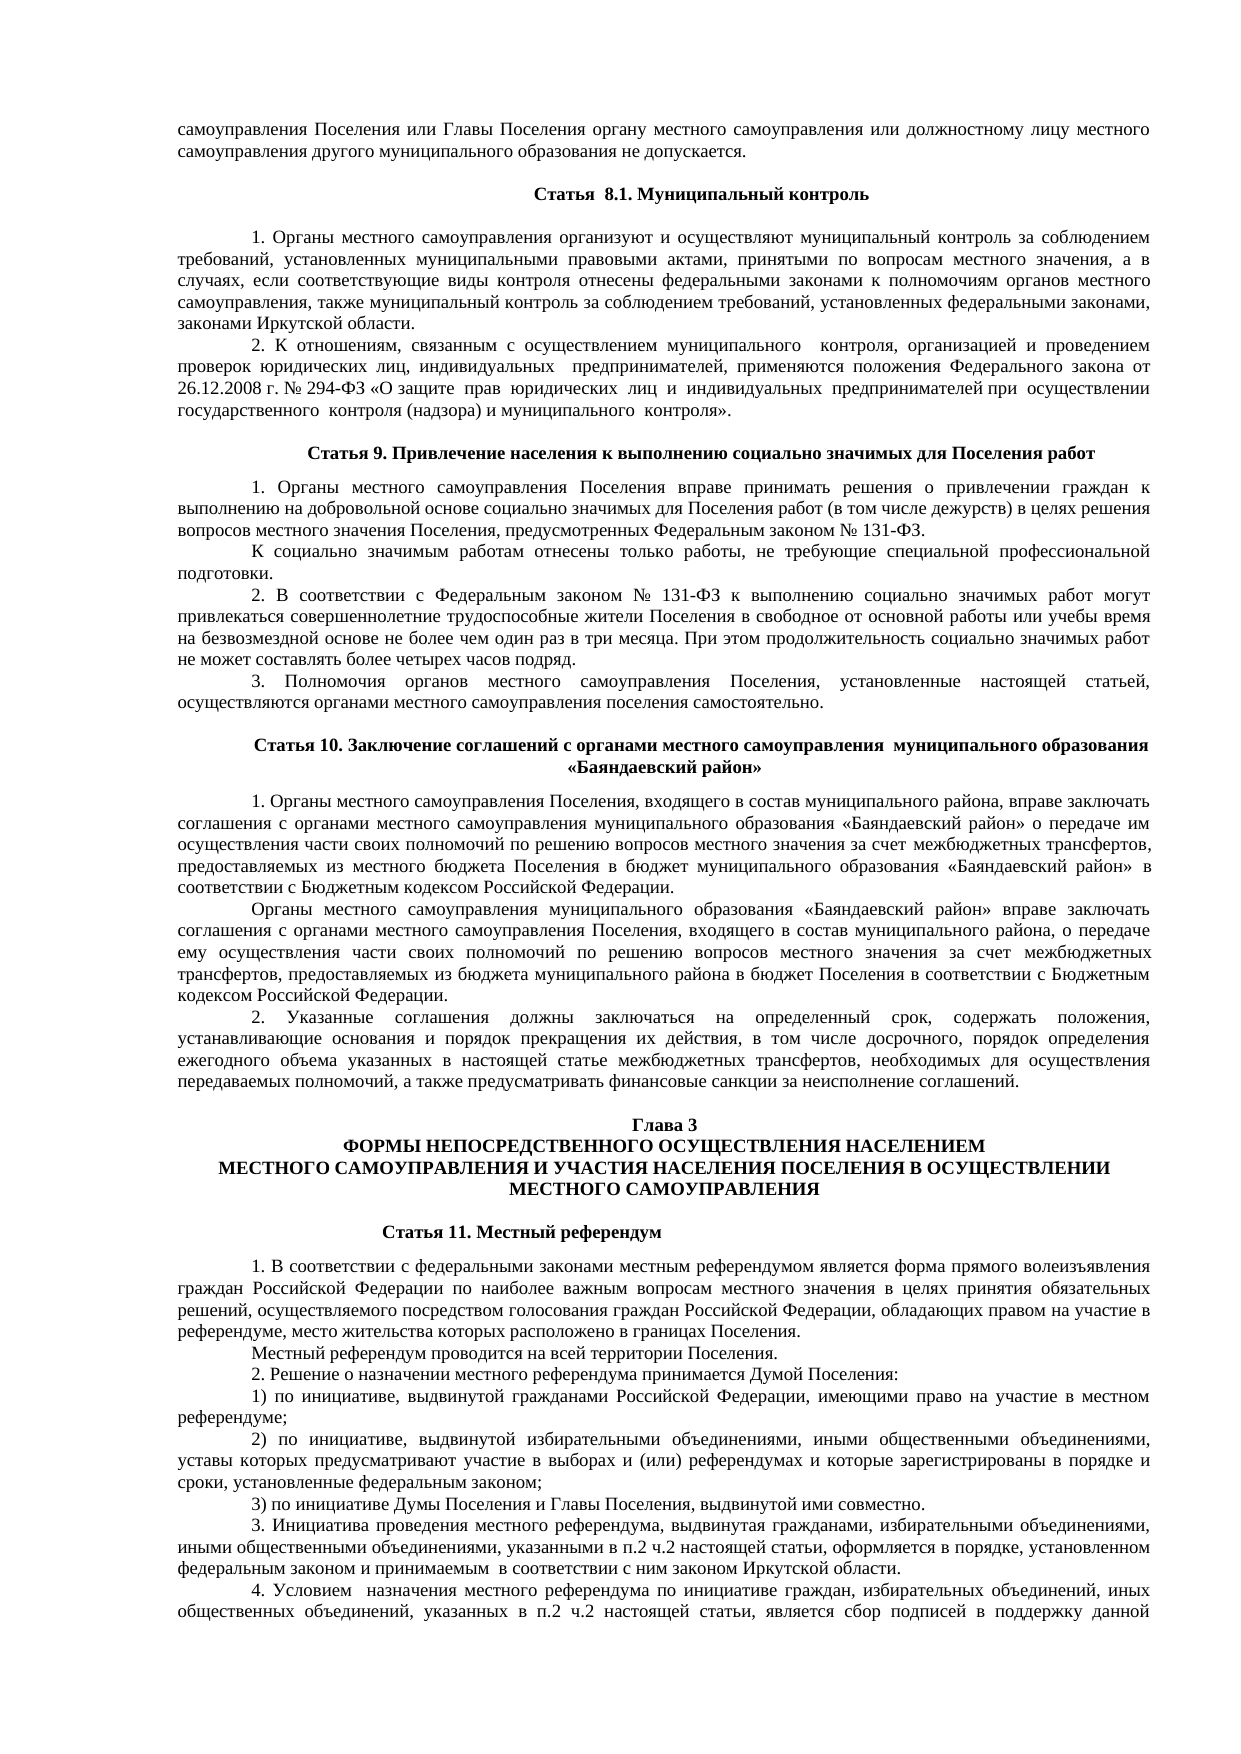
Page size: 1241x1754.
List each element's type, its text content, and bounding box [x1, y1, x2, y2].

text 3) по инициативе Думы Поселения и Главы Поселения, выдвинутой ими совместно. [177, 1492, 1152, 1514]
text 2. Решение о назначении местного референдума принимается Думой Поселения: [177, 1363, 1152, 1385]
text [177, 1579, 1152, 1622]
text 2. К отношениям, связанным с осуществлением муниципального контроля, организацией и проведением проверок юридических лиц, индивидуальных предпринимателей, применяются положения Федерального закона от 26.12.2008 г. № 294-ФЗ «О защите прав юридических лиц и индивидуальных предпринимателей при осуществлении государственного контроля (надзора) и муниципального контроля». [177, 334, 1152, 420]
text 2. Указанные соглашения должны заключаться на определенный срок, содержать положения, устанавливающие основания и порядок прекращения их действия, в том числе досрочного, порядок определения ежегодного объема указанных в настоящей статье межбюджетных трансфертов, необходимых для осуществления передаваемых полномочий, а также предусматривать финансовые санкции за неисполнение соглашений. [177, 1006, 1152, 1092]
text Статья 11. Местный референдум [177, 1221, 1152, 1243]
text ФОРМЫ НЕПОСРЕДСТВЕННОГО ОСУЩЕСТВЛЕНИЯ НАСЕЛЕНИЕМ [177, 1135, 1152, 1157]
text 2. В соответствии с Федеральным законом № 131-ФЗ к выполнению социально значимых работ могут привлекаться совершеннолетние трудоспособные жители Поселения в свободное от основной работы или учебы время на безвозмездной основе не более чем один раз в три месяца. При этом продолжительность социально значимых работ не может составлять более четырех часов подряд. [177, 583, 1152, 670]
text Местный референдум проводится на всей территории Поселения. [177, 1342, 1152, 1363]
text 2) по инициативе, выдвинутой избирательными объединениями, иными общественными объединениями, уставы которых предусматривают участие в выборах и (или) референдумах и которые зарегистрированы в порядке и сроки, установленные федеральным законом; [177, 1428, 1152, 1492]
text Статья 10. Заключение соглашений с органами местного самоуправления муниципального образования «Баяндаевский район» [177, 734, 1152, 777]
text 1. Органы местного самоуправления Поселения, входящего в состав муниципального района, вправе заключать соглашения с органами местного самоуправления муниципального образования «Баяндаевский район» о передаче им осуществления части своих полномочий по решению вопросов местного значения за счет межбюджетных трансфертов, предоставляемых из местного бюджета Поселения в бюджет муниципального образования «Баяндаевский район» в соответствии с Бюджетным кодексом Российской Федерации. [177, 790, 1152, 898]
text Глава 3 [177, 1113, 1152, 1135]
text Статья 8.1. Муниципальный контроль [177, 183, 1152, 204]
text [177, 118, 1152, 161]
text 3. Инициатива проведения местного референдума, выдвинутая гражданами, избирательными объединениями, иными общественными объединениями, указанными в п.2 ч.2 настоящей статьи, оформляется в порядке, установленном федеральным законом и принимаемым в соответствии с ним законом Иркутской области. [177, 1514, 1152, 1579]
text Органы местного самоуправления муниципального образования «Баяндаевский район» вправе заключать соглашения с органами местного самоуправления Поселения, входящего в состав муниципального района, о передаче ему осуществления части своих полномочий по решению вопросов местного значения за счет межбюджетных трансфертов, предоставляемых из бюджета муниципального района в бюджет Поселения в соответствии с Бюджетным кодексом Российской Федерации. [177, 898, 1152, 1006]
text Статья 9. Привлечение населения к выполнению социально значимых для Поселения работ [177, 442, 1152, 463]
text К социально значимым работам отнесены только работы, не требующие специальной профессиональной подготовки. [177, 540, 1152, 583]
text 1) по инициативе, выдвинутой гражданами Российской Федерации, имеющими право на участие в местном референдуме; [177, 1385, 1152, 1428]
text 1. Органы местного самоуправления Поселения вправе принимать решения о привлечении граждан к выполнению на добровольной основе социально значимых для Поселения работ (в том числе дежурств) в целях решения вопросов местного значения Поселения, предусмотренных Федеральным законом № 131-ФЗ. [177, 476, 1152, 540]
text 1. В соответствии с федеральными законами местным референдумом является форма прямого волеизъявления граждан Российской Федерации по наиболее важным вопросам местного значения в целях принятия обязательных решений, осуществляемого посредством голосования граждан Российской Федерации, обладающих правом на участие в референдуме, место жительства которых расположено в границах Поселения. [177, 1255, 1152, 1342]
text 1. Органы местного самоуправления организуют и осуществляют муниципальный контроль за соблюдением требований, установленных муниципальными правовыми актами, принятыми по вопросам местного значения, а в случаях, если соответствующие виды контроля отнесены федеральными законами к полномочиям органов местного самоуправления, также муниципальный контроль за соблюдением требований, установленных федеральными законами, законами Иркутской области. [177, 226, 1152, 334]
text МЕСТНОГО САМОУПРАВЛЕНИЯ И УЧАСТИЯ НАСЕЛЕНИЯ ПОСЕЛЕНИЯ В ОСУЩЕСТВЛЕНИИ МЕСТНОГО САМОУПРАВЛЕНИЯ [177, 1157, 1152, 1200]
text 3. Полномочия органов местного самоуправления Поселения, установленные настоящей статьей, осуществляются органами местного самоуправления поселения самостоятельно. [177, 670, 1152, 713]
